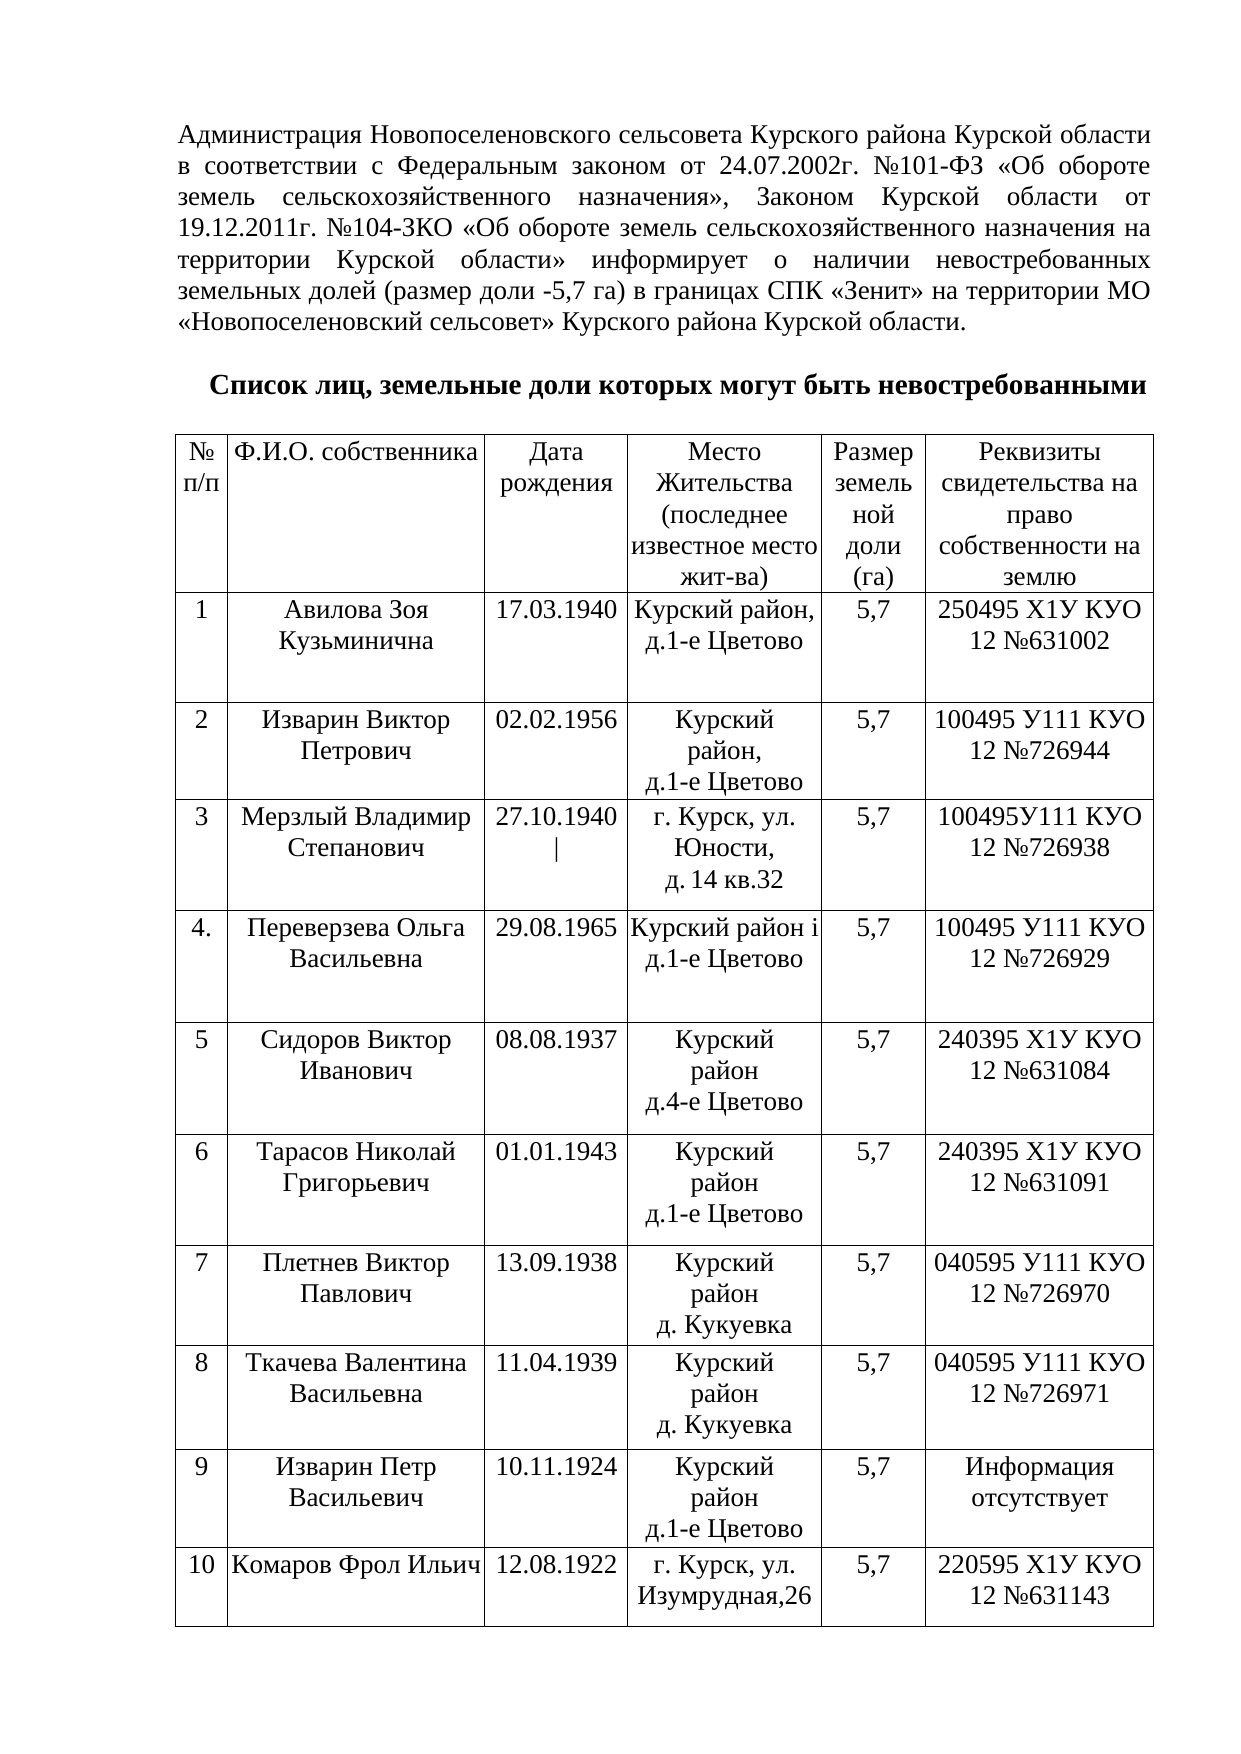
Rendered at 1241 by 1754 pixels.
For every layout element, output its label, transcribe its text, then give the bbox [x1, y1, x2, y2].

table_cell 5,7 [822, 1246, 925, 1345]
table_cell 10.11.1924 [485, 1450, 627, 1547]
table_cell 040595 У111 КУО 12 №726971 [926, 1346, 1153, 1449]
table_cell Авилова Зоя Кузьминична [228, 593, 484, 702]
table_cell Курский район, д.1-е Цветово [628, 703, 821, 799]
table_cell 5,7 [822, 1135, 925, 1245]
table_cell 08.08.1937 [485, 1023, 627, 1134]
table_cell 27.10.1940 | [485, 800, 627, 910]
table_cell 6 [176, 1135, 227, 1245]
table_header Ф.И.О. собственника [228, 435, 484, 592]
table_header Реквизиты свидетельства на право собственности на землю [926, 435, 1153, 592]
table_cell 4. [176, 911, 227, 1022]
table_cell 100495 У111 КУО 12 №726929 [926, 911, 1153, 1022]
table_cell 9 [176, 1450, 227, 1547]
table_cell 5 [176, 1023, 227, 1134]
table_header № п/п [176, 435, 227, 592]
table_cell 5,7 [822, 1023, 925, 1134]
table_header Дата рождения [485, 435, 627, 592]
table_cell Изварин Петр Васильевич [228, 1450, 484, 1547]
table_cell г. Курск, ул. Изумрудная,26 [628, 1548, 821, 1626]
table_cell 13.09.1938 [485, 1246, 627, 1345]
table_cell 100495У111 КУО 12 №726938 [926, 800, 1153, 910]
text Администрация Новопоселеновского сельсовета Курского района Курской области в соответствии с Федеральным законом от 24.07.2002г. №101-ФЗ «Об обороте земель сельскохозяйственного назначения», Законом Курской области от 19.12.2011г. №104-ЗКО «Об обороте земель сельскохозяйственного назначения на территории Курской области» информирует о наличии невостребованных земельных долей (размер доли -5,7 га) в границах СПК «Зенит» на территории МО «Новопоселеновский сельсовет» Курского района Курской области. [177, 118, 1152, 336]
table_header Место Жительства (последнее известное место жит-ва) [628, 435, 821, 592]
table_cell 5,7 [822, 703, 925, 799]
table_cell 2 [176, 703, 227, 799]
table_cell 12.08.1922 [485, 1548, 627, 1626]
table_cell 01.01.1943 [485, 1135, 627, 1245]
table_cell Курский район i д.1-е Цветово [628, 911, 821, 1022]
table_cell Курский район д.4-е Цветово [628, 1023, 821, 1134]
table_cell 220595 Х1У КУО 12 №631143 [926, 1548, 1153, 1626]
table_cell 7 [176, 1246, 227, 1345]
table_cell 11.04.1939 [485, 1346, 627, 1449]
table_cell 5,7 [822, 593, 925, 702]
table_cell Информация отсутствует [926, 1450, 1153, 1547]
table_cell Комаров Фрол Ильич [228, 1548, 484, 1626]
table_cell 8 [176, 1346, 227, 1449]
table_cell Плетнев Виктор Павлович [228, 1246, 484, 1345]
table_cell г. Курск, ул. Юности, д. 14 кв.32 [628, 800, 821, 910]
table_cell 5,7 [822, 911, 925, 1022]
table_cell Курский район, д.1-е Цветово [628, 593, 821, 702]
table_cell Курский район д. Кукуевка [628, 1346, 821, 1449]
table_cell Ткачева Валентина Васильевна [228, 1346, 484, 1449]
table_cell 040595 У111 КУО 12 №726970 [926, 1246, 1153, 1345]
table_cell Курский район д.1-е Цветово [628, 1135, 821, 1245]
table_cell Курский район д.1-е Цветово [628, 1450, 821, 1547]
table_cell 3 [176, 800, 227, 910]
table_cell 5,7 [822, 1548, 925, 1626]
table_cell 5,7 [822, 1346, 925, 1449]
table_cell Переверзева Ольга Васильевна [228, 911, 484, 1022]
table_cell Мерзлый Владимир Степанович [228, 800, 484, 910]
table_cell Тарасов Николай Григорьевич [228, 1135, 484, 1245]
table_cell Сидоров Виктор Иванович [228, 1023, 484, 1134]
table_cell Курский район д. Кукуевка [628, 1246, 821, 1345]
table_cell 5,7 [822, 800, 925, 910]
table_cell 02.02.1956 [485, 703, 627, 799]
table_cell 17.03.1940 [485, 593, 627, 702]
table_cell 1 [176, 593, 227, 702]
table_cell 10 [176, 1548, 227, 1626]
table_cell 240395 Х1У КУО 12 №631091 [926, 1135, 1153, 1245]
table_cell 5,7 [822, 1450, 925, 1547]
table_cell Изварин Виктор Петрович [228, 703, 484, 799]
table_cell 29.08.1965 [485, 911, 627, 1022]
table_header Размер земель ной доли (га) [822, 435, 925, 592]
table_cell 240395 Х1У КУО 12 №631084 [926, 1023, 1153, 1134]
text Список лиц, земельные доли которых могут быть невостребованными [204, 367, 1152, 401]
table_cell 250495 Х1У КУО 12 №631002 [926, 593, 1153, 702]
table_cell 100495 У111 КУО 12 №726944 [926, 703, 1153, 799]
